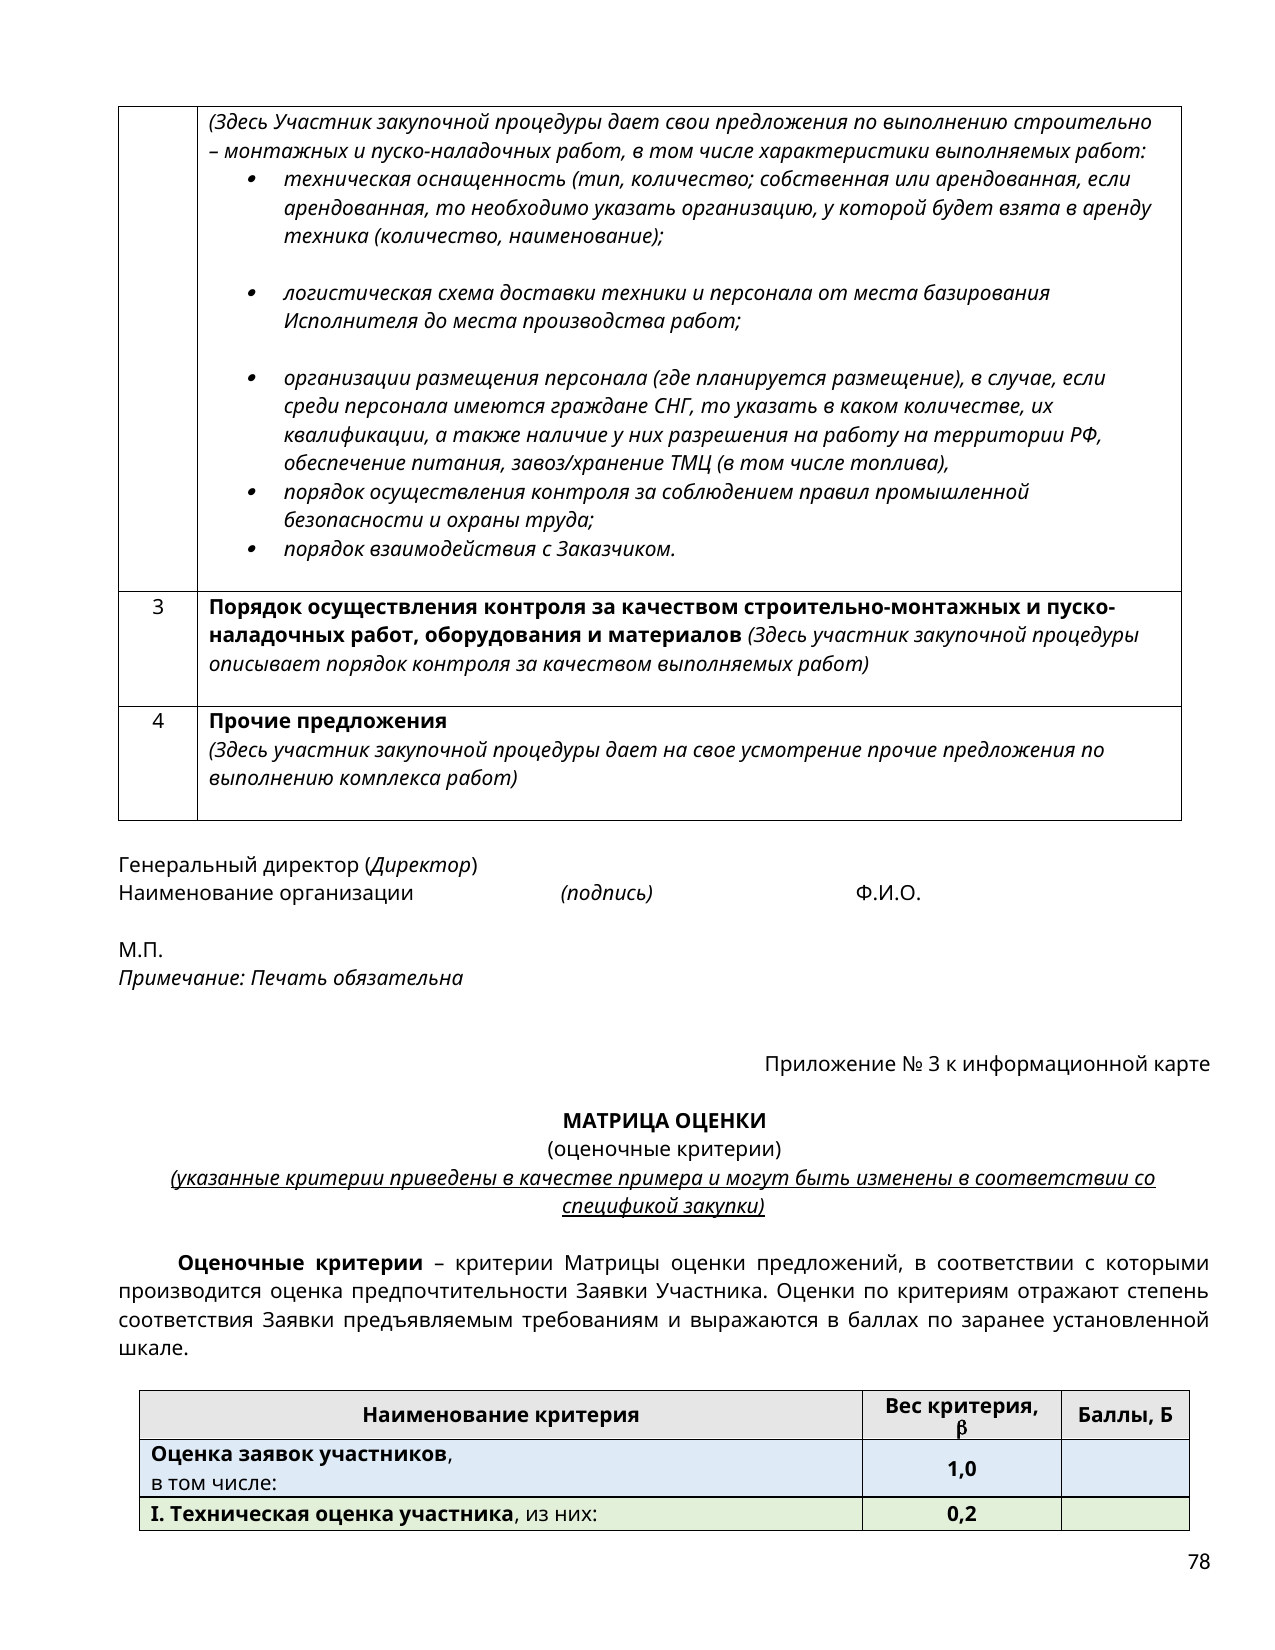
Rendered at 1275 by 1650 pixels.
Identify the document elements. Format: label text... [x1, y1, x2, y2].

table_header Вес критерия, [863, 1391, 1061, 1438]
table_cell Прочие предложения (Здесь участник закупочной процедуры дает на свое усмотрение прочие предложения по выполнению комплекса работ) [198, 707, 1181, 820]
table_cell 4 [119, 707, 197, 820]
text М.П. [118, 935, 1211, 963]
table_cell 1,0 [863, 1440, 1061, 1496]
table_cell Оценка заявок участников, в том числе: [140, 1440, 862, 1496]
text МАТРИЦА ОЦЕНКИ [118, 1106, 1211, 1134]
text Оценочные критерии – критерии Матрицы оценки предложений, в соответствии с которыми производится оценка предпочтительности Заявки Участника. Оценки по критериям отражают степень соответствия Заявки предъявляемым требованиям и выражаются в баллах по заранее установленной шкале. [118, 1248, 1211, 1362]
table_header Наименование критерия [140, 1391, 862, 1438]
table_cell I. Техническая оценка участника, из них: [140, 1498, 862, 1530]
text Наименование организации (подпись) Ф.И.О. [118, 878, 1211, 907]
text (указанные критерии приведены в качестве примера и могут быть изменены в соответствии со спецификой закупки) [118, 1163, 1211, 1219]
table_cell 2 [119, 107, 197, 591]
table_cell [1062, 1440, 1189, 1496]
text (оценочные критерии) [118, 1134, 1211, 1163]
table_header Баллы, Б [1062, 1391, 1189, 1438]
table_cell Порядок осуществления контроля за качеством строительно-монтажных и пуско-наладочных работ, оборудования и материалов (Здесь участник закупочной процедуры описывает порядок контроля за качеством выполняемых работ) [198, 592, 1181, 706]
text Приложение № 3 к информационной карте [118, 1049, 1211, 1077]
text Генеральный директор (Директор) [118, 850, 1211, 878]
table_cell [1062, 1498, 1189, 1530]
table_cell 3 [119, 592, 197, 706]
table_cell 0,2 [863, 1498, 1061, 1530]
text Примечание: Печать обязательна [118, 963, 1211, 992]
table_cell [198, 107, 1181, 591]
